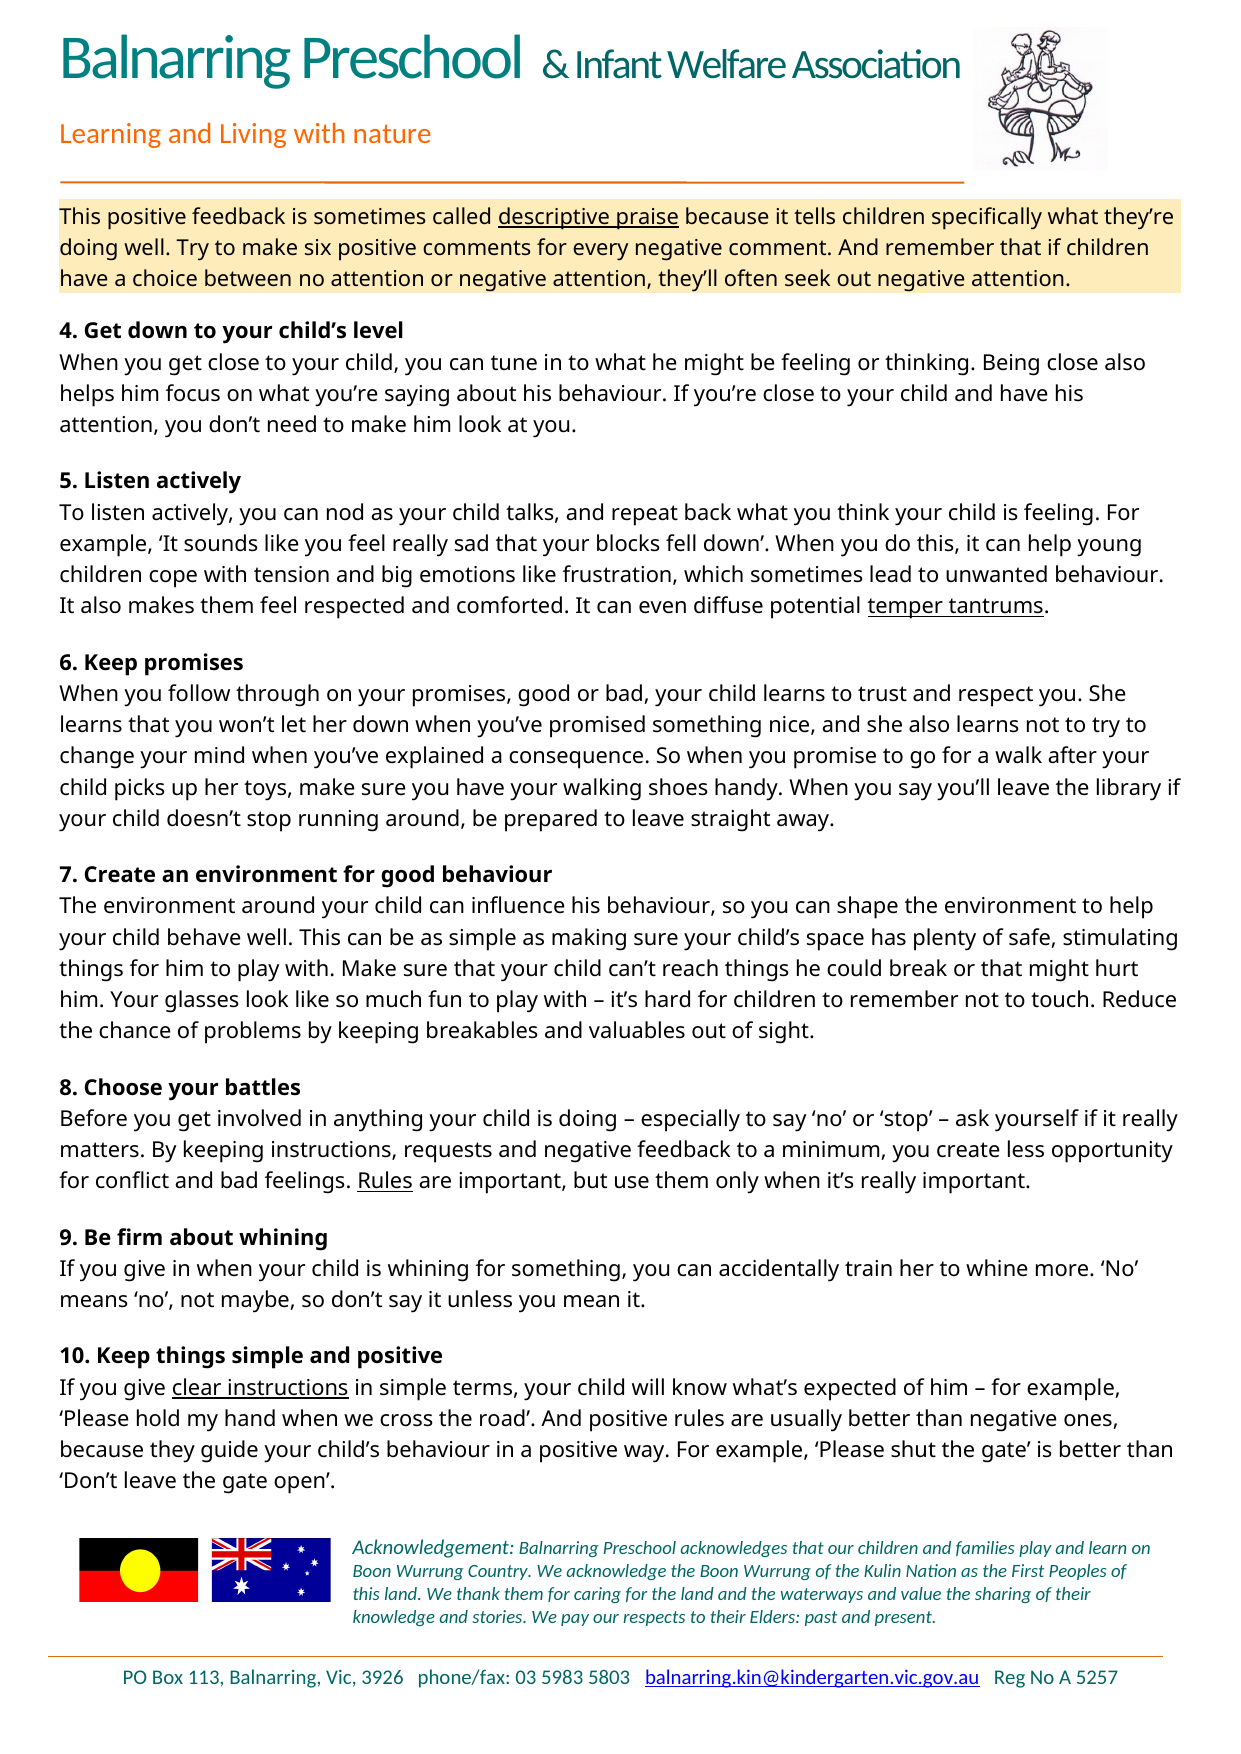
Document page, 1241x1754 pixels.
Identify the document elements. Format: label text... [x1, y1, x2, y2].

text 8. Choose your battles Before you get involved in anything your child is doing – especially to say ‘no’ or ‘stop’ – ask yourself if it really matters. By keeping instructions, requests and negative feedback to a minimum, you create less opportunity for conflict and bad feelings. Rules are important, but use them only when it’s really important. [59, 1070, 1181, 1195]
picture [79, 1538, 199, 1602]
picture [211, 1538, 331, 1602]
picture [972, 27, 1109, 171]
text 7. Create an environment for good behaviour The environment around your child can influence his behaviour, so you can shape the environment to help your child behave well. This can be as simple as making sure your child’s space has plenty of safe, stimulating things for him to play with. Make sure that your child can’t reach things he could break or that might hurt him. Your glasses look like so much fun to play with – it’s hard for children to remember not to touch. Reduce the chance of problems by keeping breakables and valuables out of sight. [59, 858, 1181, 1045]
text 5. Listen actively To listen actively, you can nod as your child talks, and repeat back what you think your child is feeling. For example, ‘It sounds like you feel really sad that your blocks fell down’. When you do this, it can help young children cope with tension and big emotions like frustration, which sometimes lead to unwanted behaviour. It also makes them feel respected and comforted. It can even diffuse potential temper tantrums. [59, 464, 1181, 620]
text 10. Keep things simple and positive If you give clear instructions in simple terms, your child will know what’s expected of him – for example, ‘Please hold my hand when we cross the road’. And positive rules are usually better than negative ones, because they guide your child’s behaviour in a positive way. For example, ‘Please shut the gate’ is better than ‘Don’t leave the gate open’. [59, 1339, 1181, 1495]
text 6. Keep promises When you follow through on your promises, good or bad, your child learns to trust and respect you. She learns that you won’t let her down when you’ve promised something nice, and she also learns not to try to change your mind when you’ve explained a consequence. So when you promise to go for a walk after your child picks up her toys, make sure you have your walking shoes handy. When you say you’ll leave the library if your child doesn’t stop running around, be prepared to leave straight away. [59, 645, 1181, 833]
text This positive feedback is sometimes called descriptive praise because it tells children specifically what they’re doing well. Try to make six positive comments for every negative comment. And remember that if children have a choice between no attention or negative attention, they’ll often seek out negative attention. [59, 199, 1181, 293]
text 4. Get down to your child’s level When you get close to your child, you can tune in to what he might be feeling or thinking. Being close also helps him focus on what you’re saying about his behaviour. If you’re close to your child and have his attention, you don’t need to make him look at you. [59, 314, 1181, 439]
text 9. Be firm about whining If you give in when your child is whining for something, you can accidentally train her to whine more. ‘No’ means ‘no’, not maybe, so don’t say it unless you mean it. [59, 1220, 1181, 1314]
